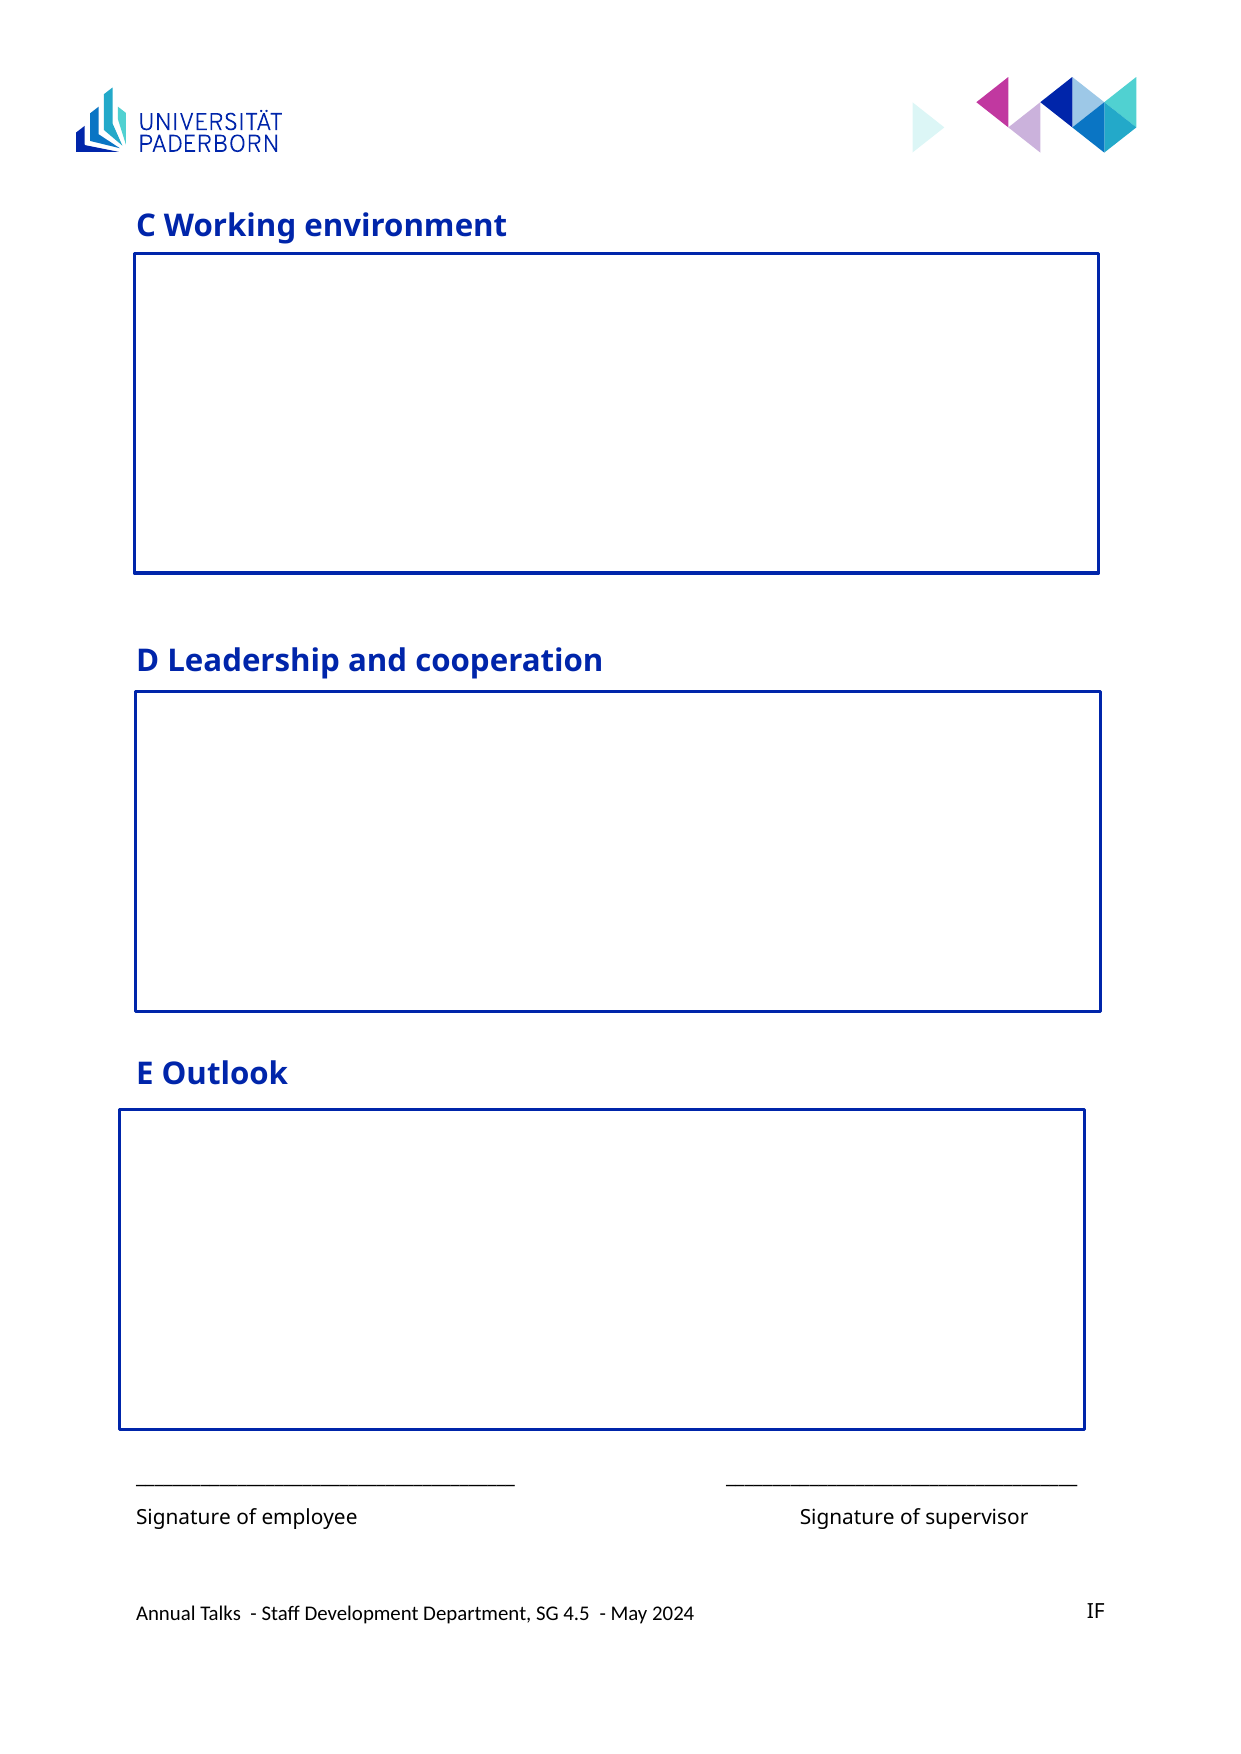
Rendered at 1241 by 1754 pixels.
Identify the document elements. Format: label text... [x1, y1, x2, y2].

text C Working environment [136, 203, 1104, 245]
text D Leadership and cooperation [136, 638, 1104, 681]
text Signature of employee Signature of supervisor [136, 1502, 1104, 1530]
text _________________________________________ ______________________________________ [136, 1215, 1104, 1489]
text E Outlook [136, 1051, 1104, 1093]
